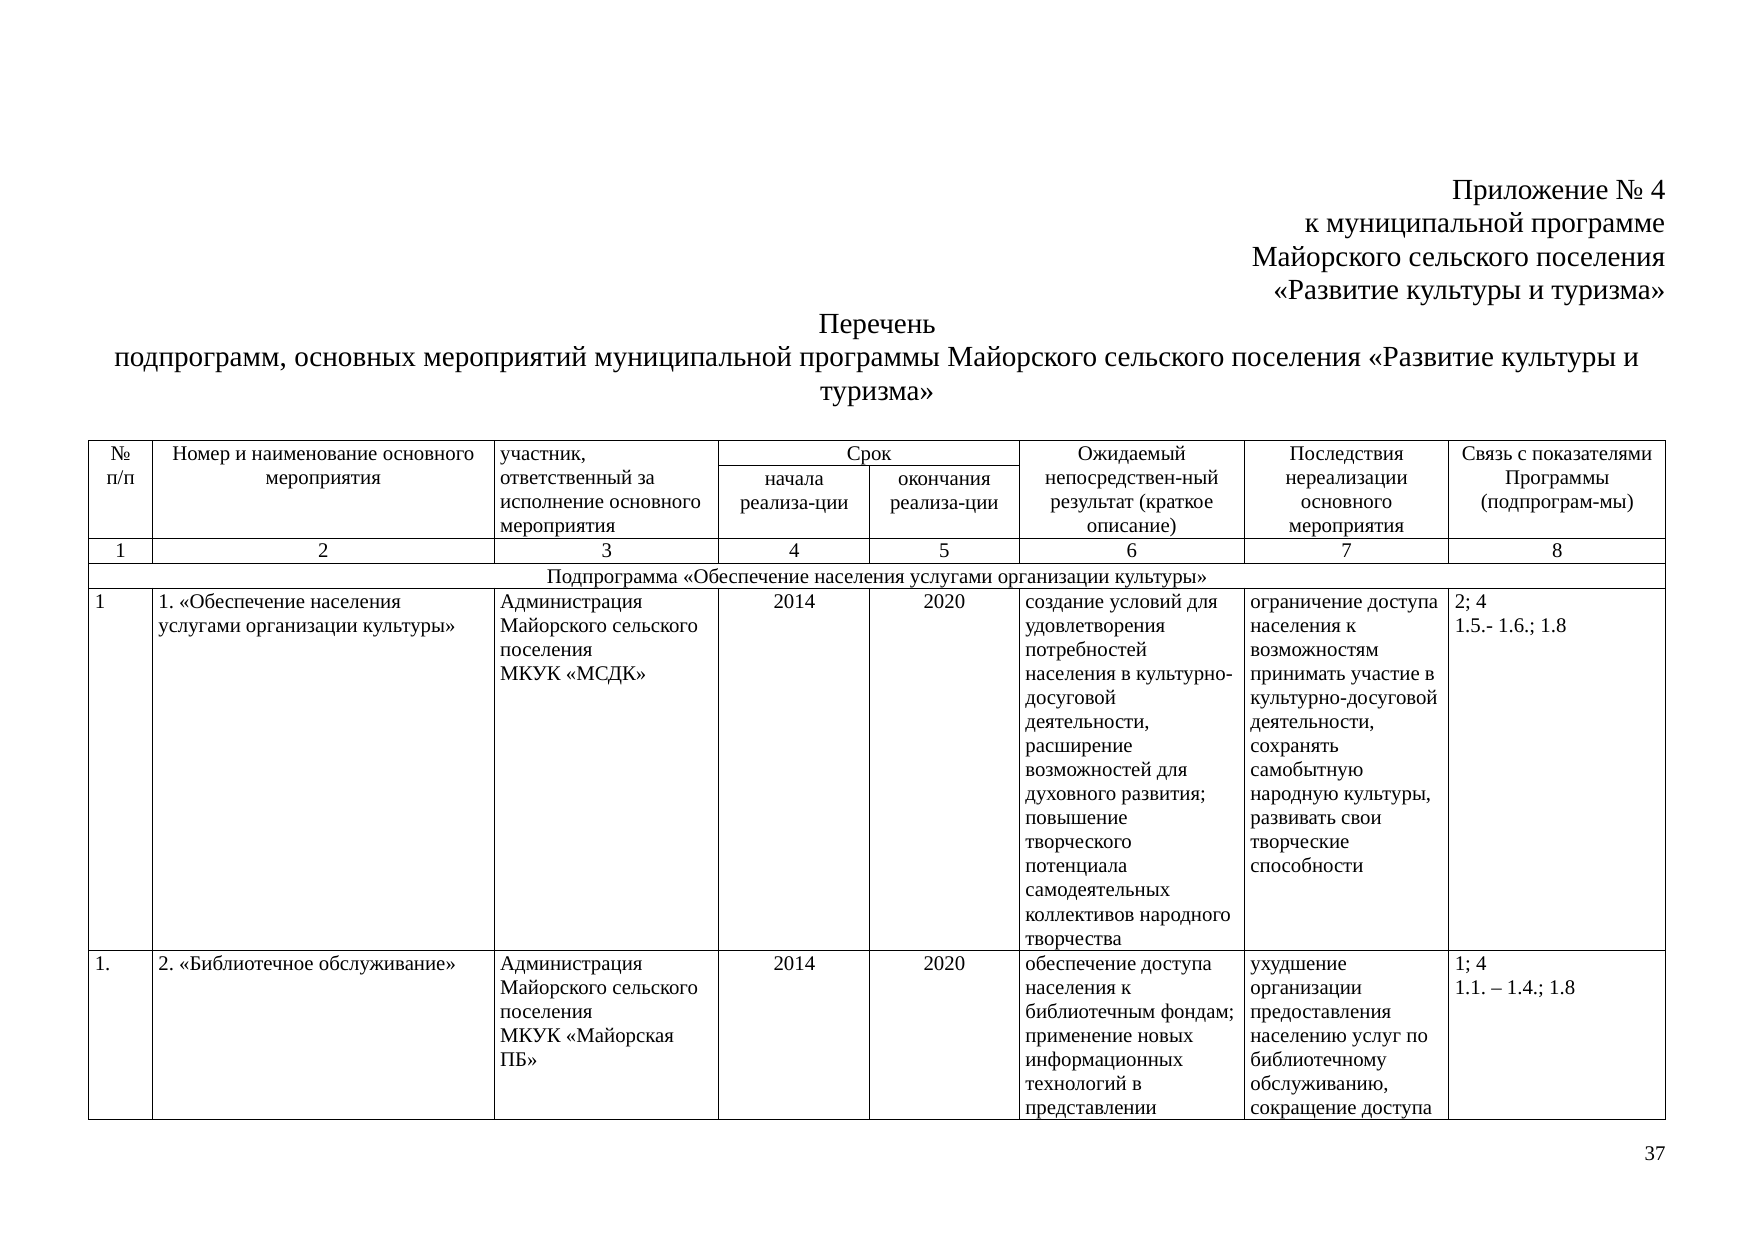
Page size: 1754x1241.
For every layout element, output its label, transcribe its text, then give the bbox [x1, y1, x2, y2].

table_cell 2014 [719, 951, 869, 1119]
table_cell 1; 4 1.1. – 1.4.; 1.8 [1449, 951, 1665, 1119]
table_cell 2. «Библиотечное обслуживание» [153, 951, 494, 1119]
table_cell 8 [1449, 539, 1665, 562]
table_cell 4 [719, 539, 869, 562]
table_header Срок [719, 441, 1019, 465]
table_cell 6 [1020, 539, 1244, 562]
table_cell 1. [89, 951, 152, 1119]
table_header участник, ответственный за исполнение основного мероприятия [495, 441, 718, 537]
table_cell создание условий для удовлетворения потребностей населения в культурно-досуговой деятельности, расширение возможностей для духовного развития; повышение творческого потенциала самодеятельных коллективов народного творчества [1020, 589, 1244, 949]
table_cell 2014 [719, 589, 869, 949]
table_cell 1 [89, 589, 152, 949]
table_header Номер и наименование основного мероприятия [153, 441, 494, 537]
text к муниципальной программе [89, 205, 1665, 239]
table_header Последствия нереализации основного мероприятия [1245, 441, 1448, 537]
table_cell ухудшение организации предоставления населению услуг по библиотечному обслуживанию, сокращение доступа населения к информации [1245, 951, 1448, 1119]
table_cell Подпрограмма «Обеспечение населения услугами организации культуры» [89, 564, 1665, 588]
table_cell 2020 [870, 589, 1019, 949]
table_header № п/п [89, 441, 152, 537]
text подпрограмм, основных мероприятий муниципальной программы Майорского сельского поселения «Развитие культуры и туризма» [89, 339, 1665, 407]
table_cell обеспечение доступа населения к библиотечным фондам; применение новых информационных технологий в представлении библиотечных фондов [1020, 951, 1244, 1119]
table_cell ограничение доступа населения к возможностям принимать участие в культурно-досуговой деятельности, сохранять самобытную народную культуры, развивать свои творческие способности [1245, 589, 1448, 949]
table_cell 1 [89, 539, 152, 562]
table_cell 2 [153, 539, 494, 562]
text «Развитие культуры и туризма» [89, 272, 1665, 306]
table_cell 3 [495, 539, 718, 562]
text Майорского сельского поселения [89, 239, 1665, 272]
table_cell 2; 4 1.5.- 1.6.; 1.8 [1449, 589, 1665, 949]
table_cell окончания реализа-ции [870, 466, 1019, 537]
text Перечень [89, 306, 1665, 339]
table_header Ожидаемый непосредствен-ный результат (краткое описание) [1020, 441, 1244, 537]
table_cell Администрация Майорского сельского поселения МКУК «МСДК» [495, 589, 718, 949]
table_header Связь с показателями Программы (подпрограм-мы) [1449, 441, 1665, 537]
table_cell Администрация Майорского сельского поселения МКУК «Майорская ПБ» [495, 951, 718, 1119]
text Приложение № 4 [89, 172, 1665, 205]
table_cell 7 [1245, 539, 1448, 562]
table_cell 5 [870, 539, 1019, 562]
table_cell 2020 [870, 951, 1019, 1119]
table_cell 1. «Обеспечение населения услугами организации культуры» [153, 589, 494, 949]
table_cell начала реализа-ции [719, 466, 869, 537]
